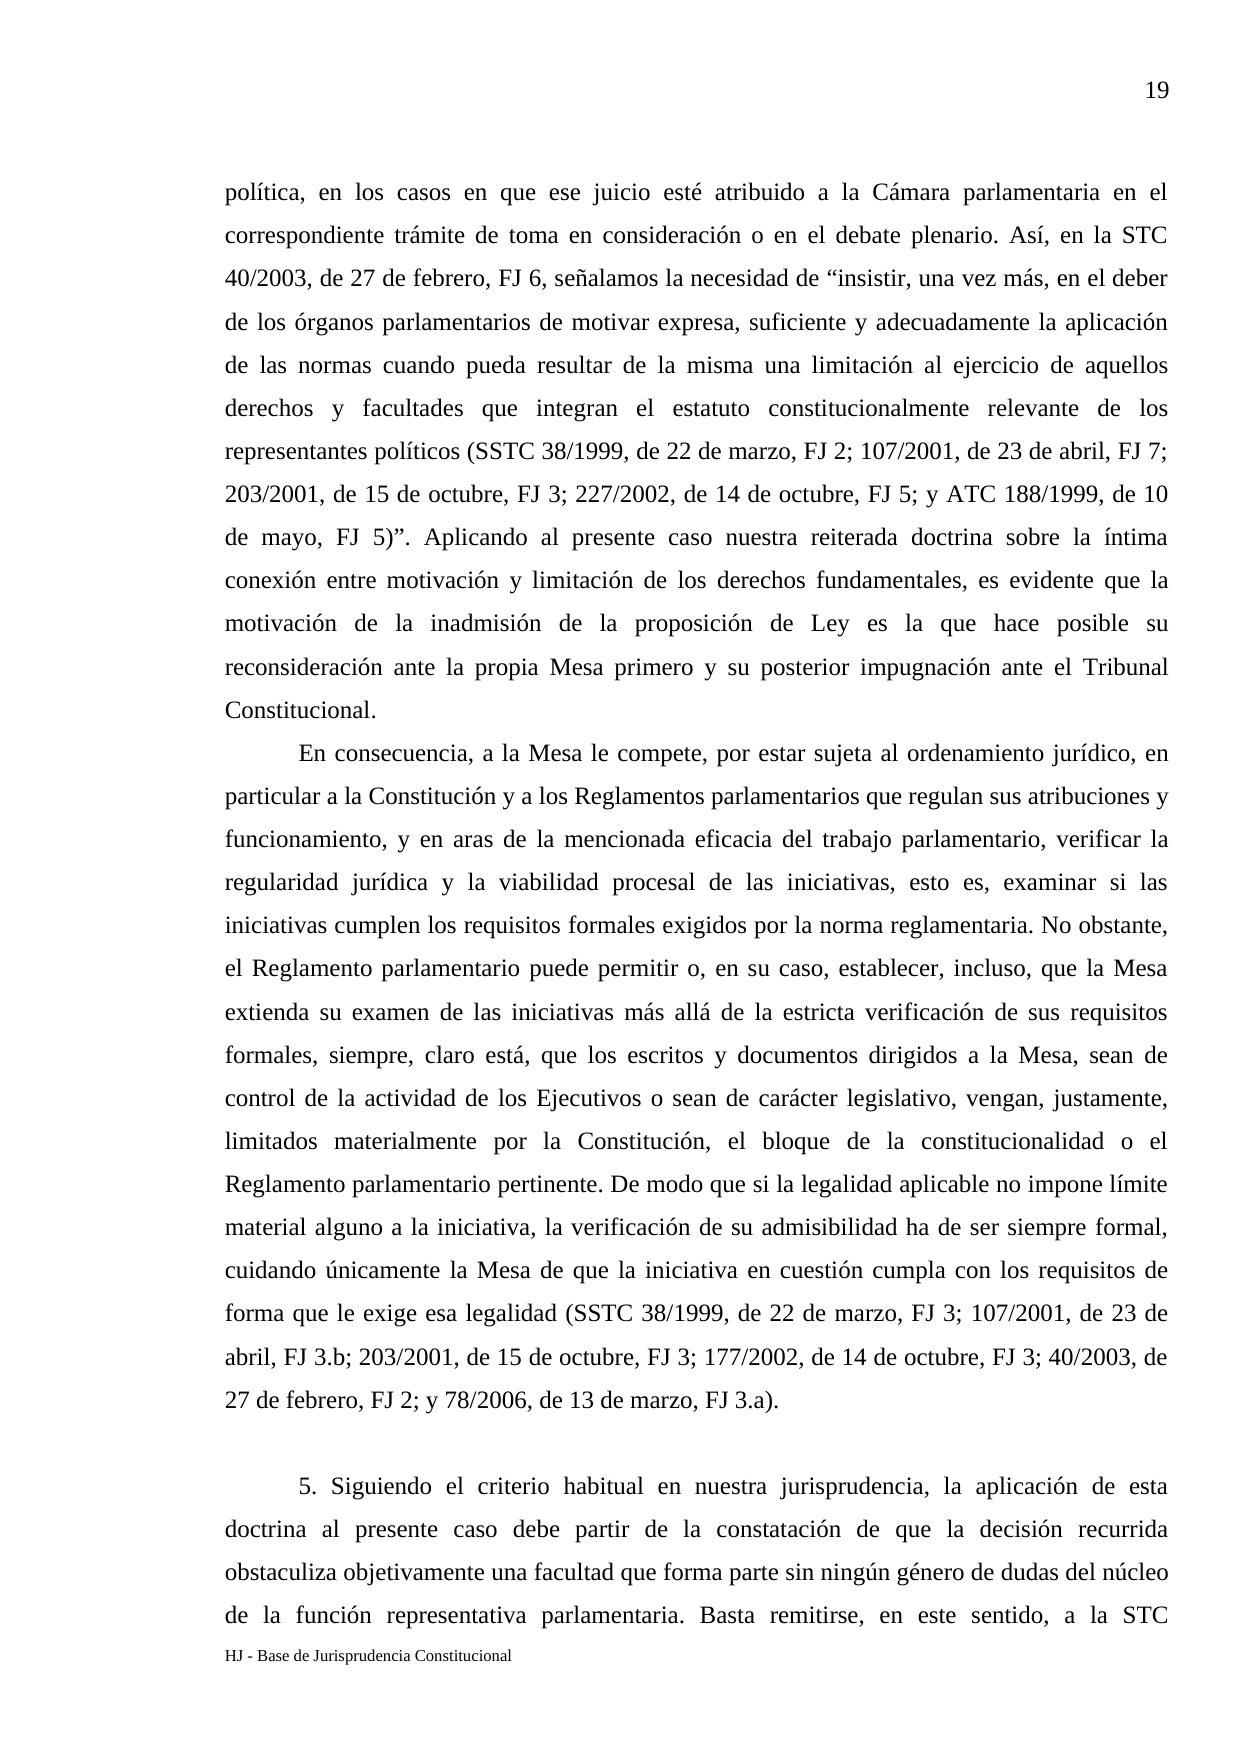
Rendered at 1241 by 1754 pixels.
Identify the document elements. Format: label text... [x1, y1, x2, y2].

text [224, 177, 1169, 723]
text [224, 1471, 1169, 1629]
text En consecuencia, a la Mesa le compete, por estar sujeta al ordenamiento jurídico, en particular a la Constitución y a los Reglamentos parlamentarios que regulan sus atribuciones y funcionamiento, y en aras de la mencionada eficacia del trabajo parlamentario, verificar la regularidad jurídica y la viabilidad procesal de las iniciativas, esto es, examinar si las iniciativas cumplen los requisitos formales exigidos por la norma reglamentaria. No obstante, el Reglamento parlamentario puede permitir o, en su caso, establecer, incluso, que la Mesa extienda su examen de las iniciativas más allá de la estricta verificación de sus requisitos formales, siempre, claro está, que los escritos y documentos dirigidos a la Mesa, sean de control de la actividad de los Ejecutivos o sean de carácter legislativo, vengan, justamente, limitados materialmente por la Constitución, el bloque de la constitucionalidad o el Reglamento parlamentario pertinente. De modo que si la legalidad aplicable no impone límite material alguno a la iniciativa, la verificación de su admisibilidad ha de ser siempre formal, cuidando únicamente la Mesa de que la iniciativa en cuestión cumpla con los requisitos de forma que le exige esa legalidad (SSTC 38/1999, de 22 de marzo, FJ 3; 107/2001, de 23 de abril, FJ 3.b; 203/2001, de 15 de octubre, FJ 3; 177/2002, de 14 de octubre, FJ 3; 40/2003, de 27 de febrero, FJ 2; y 78/2006, de 13 de marzo, FJ 3.a). [224, 738, 1169, 1413]
